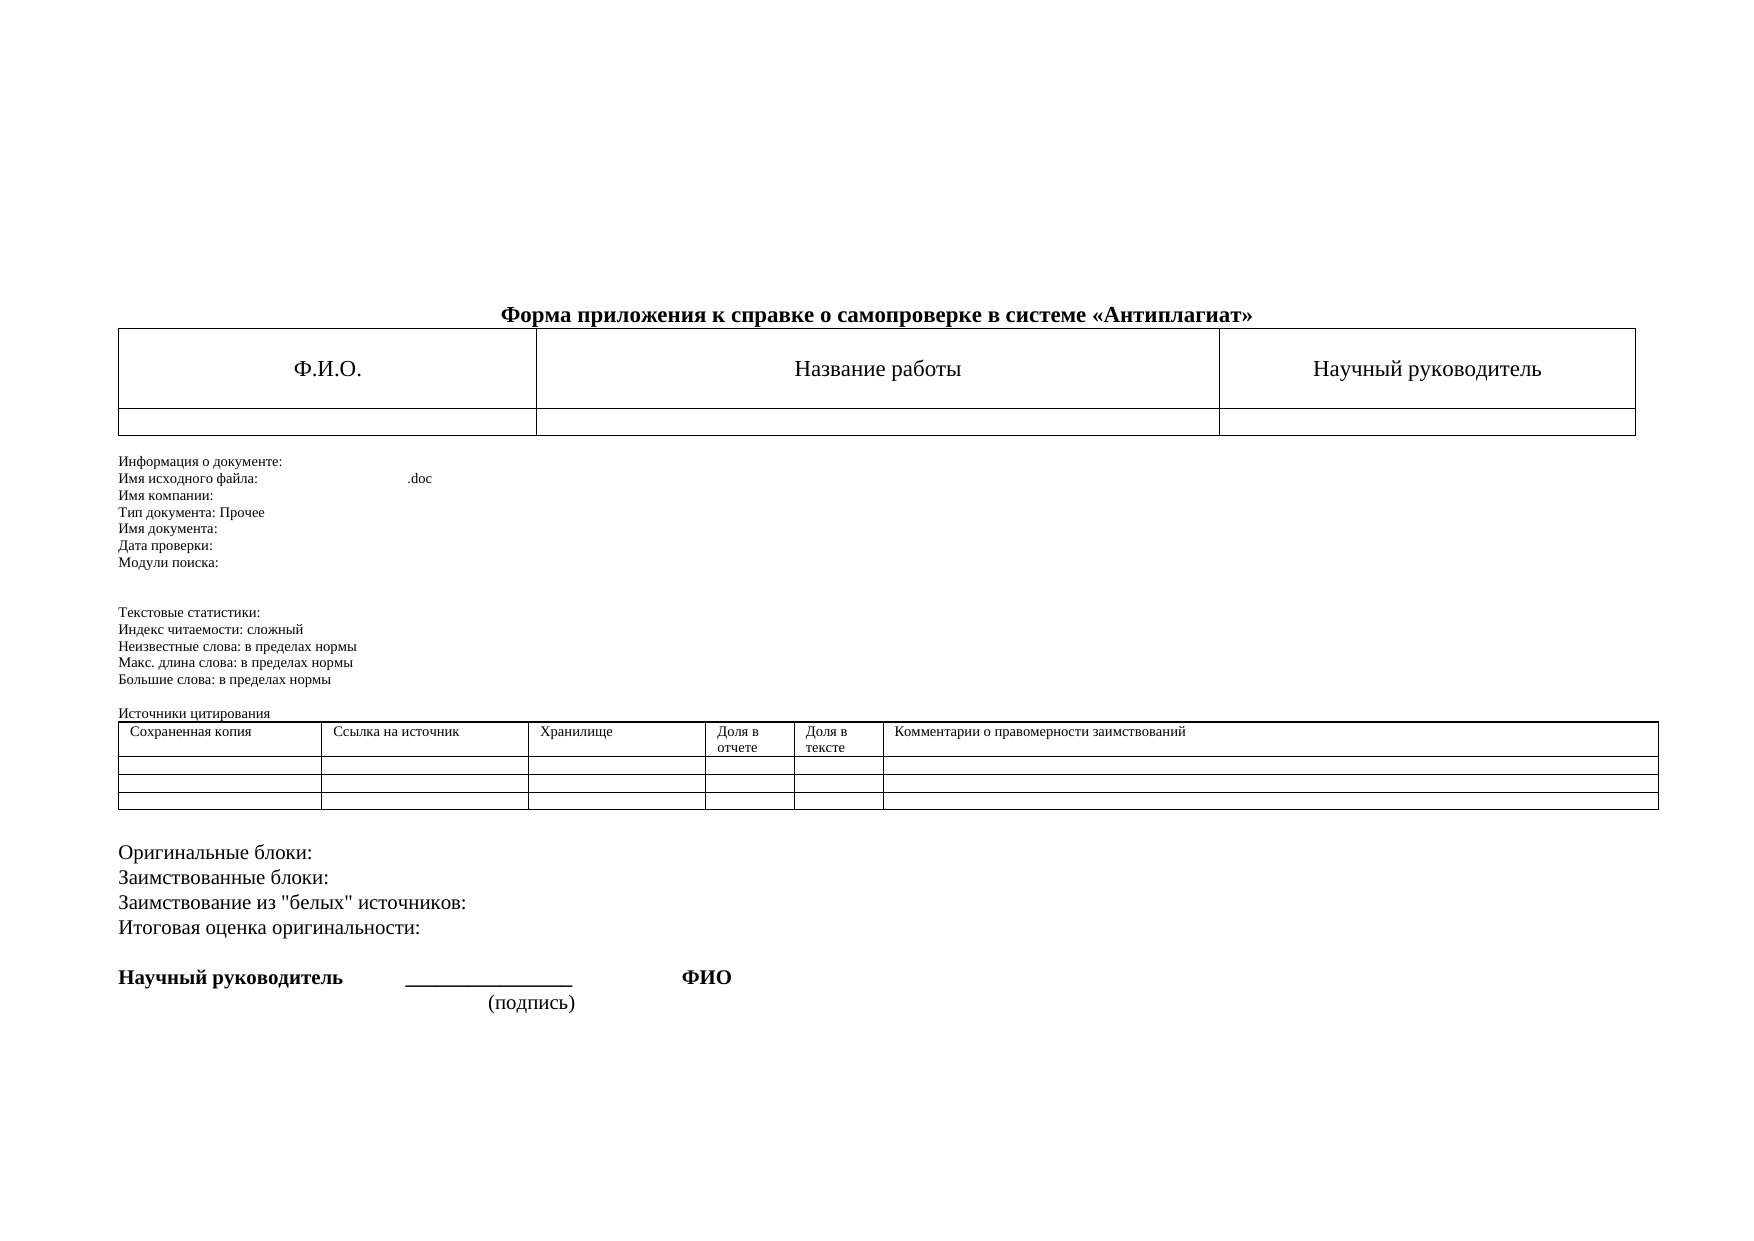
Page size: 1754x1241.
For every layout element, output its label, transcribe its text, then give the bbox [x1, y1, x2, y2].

text Неизвестные слова: в пределах нормы [118, 637, 1636, 654]
text Заимствование из "белых" источников: [118, 889, 1636, 914]
table_cell [537, 409, 1219, 435]
text Источники цитирования [118, 704, 1636, 721]
text Текстовые статистики: [118, 604, 1636, 621]
table_cell [706, 757, 794, 774]
table_cell [706, 775, 794, 792]
text Тип документа: Прочее [118, 503, 1636, 520]
table_cell [795, 757, 883, 774]
table_header Научный руководитель [1220, 329, 1635, 408]
text Дата проверки: [118, 537, 1636, 554]
table_cell [884, 793, 1658, 809]
text Итоговая оценка оригинальности: [118, 914, 1636, 939]
table_cell [119, 757, 321, 774]
text Заимствованные блоки: [118, 864, 1636, 889]
table_header Название работы [537, 329, 1219, 408]
text Индекс читаемости: сложный [118, 621, 1636, 637]
text Форма приложения к справке о самопроверке в системе «Антиплагиат» [118, 301, 1636, 328]
table_cell [119, 793, 321, 809]
table_header Ссылка на источник [322, 723, 528, 756]
text Имя документа: [118, 520, 1636, 537]
table_cell [795, 775, 883, 792]
table_cell [884, 775, 1658, 792]
table_cell [706, 793, 794, 809]
text Макс. длина слова: в пределах нормы [118, 654, 1636, 671]
table_header Доля в отчете [706, 723, 794, 756]
table_cell [119, 409, 536, 435]
table_header Хранилище [529, 723, 705, 756]
text Научный руководитель ________________ ФИО [118, 964, 1636, 989]
table_header Доля в тексте [795, 723, 883, 756]
table_cell [529, 757, 705, 774]
table_cell [795, 793, 883, 809]
table_cell [529, 775, 705, 792]
table_cell [322, 757, 528, 774]
text (подпись) [118, 989, 1636, 1014]
text Информация о документе: [118, 453, 1636, 470]
text Большие слова: в пределах нормы [118, 671, 1636, 688]
text Модули поиска: [118, 554, 1636, 570]
text Оригинальные блоки: [118, 839, 1636, 864]
table_cell [1220, 409, 1635, 435]
table_header Ф.И.О. [119, 329, 536, 408]
text Имя компании: [118, 487, 1636, 503]
table_cell [322, 793, 528, 809]
table_cell [884, 757, 1658, 774]
table_header Сохраненная копия [119, 723, 321, 756]
table_cell [529, 793, 705, 809]
table_cell [322, 775, 528, 792]
table_header Комментарии о правомерности заимствований [884, 723, 1658, 756]
text Имя исходного файла: .doc [118, 470, 1636, 487]
table_cell [119, 775, 321, 792]
